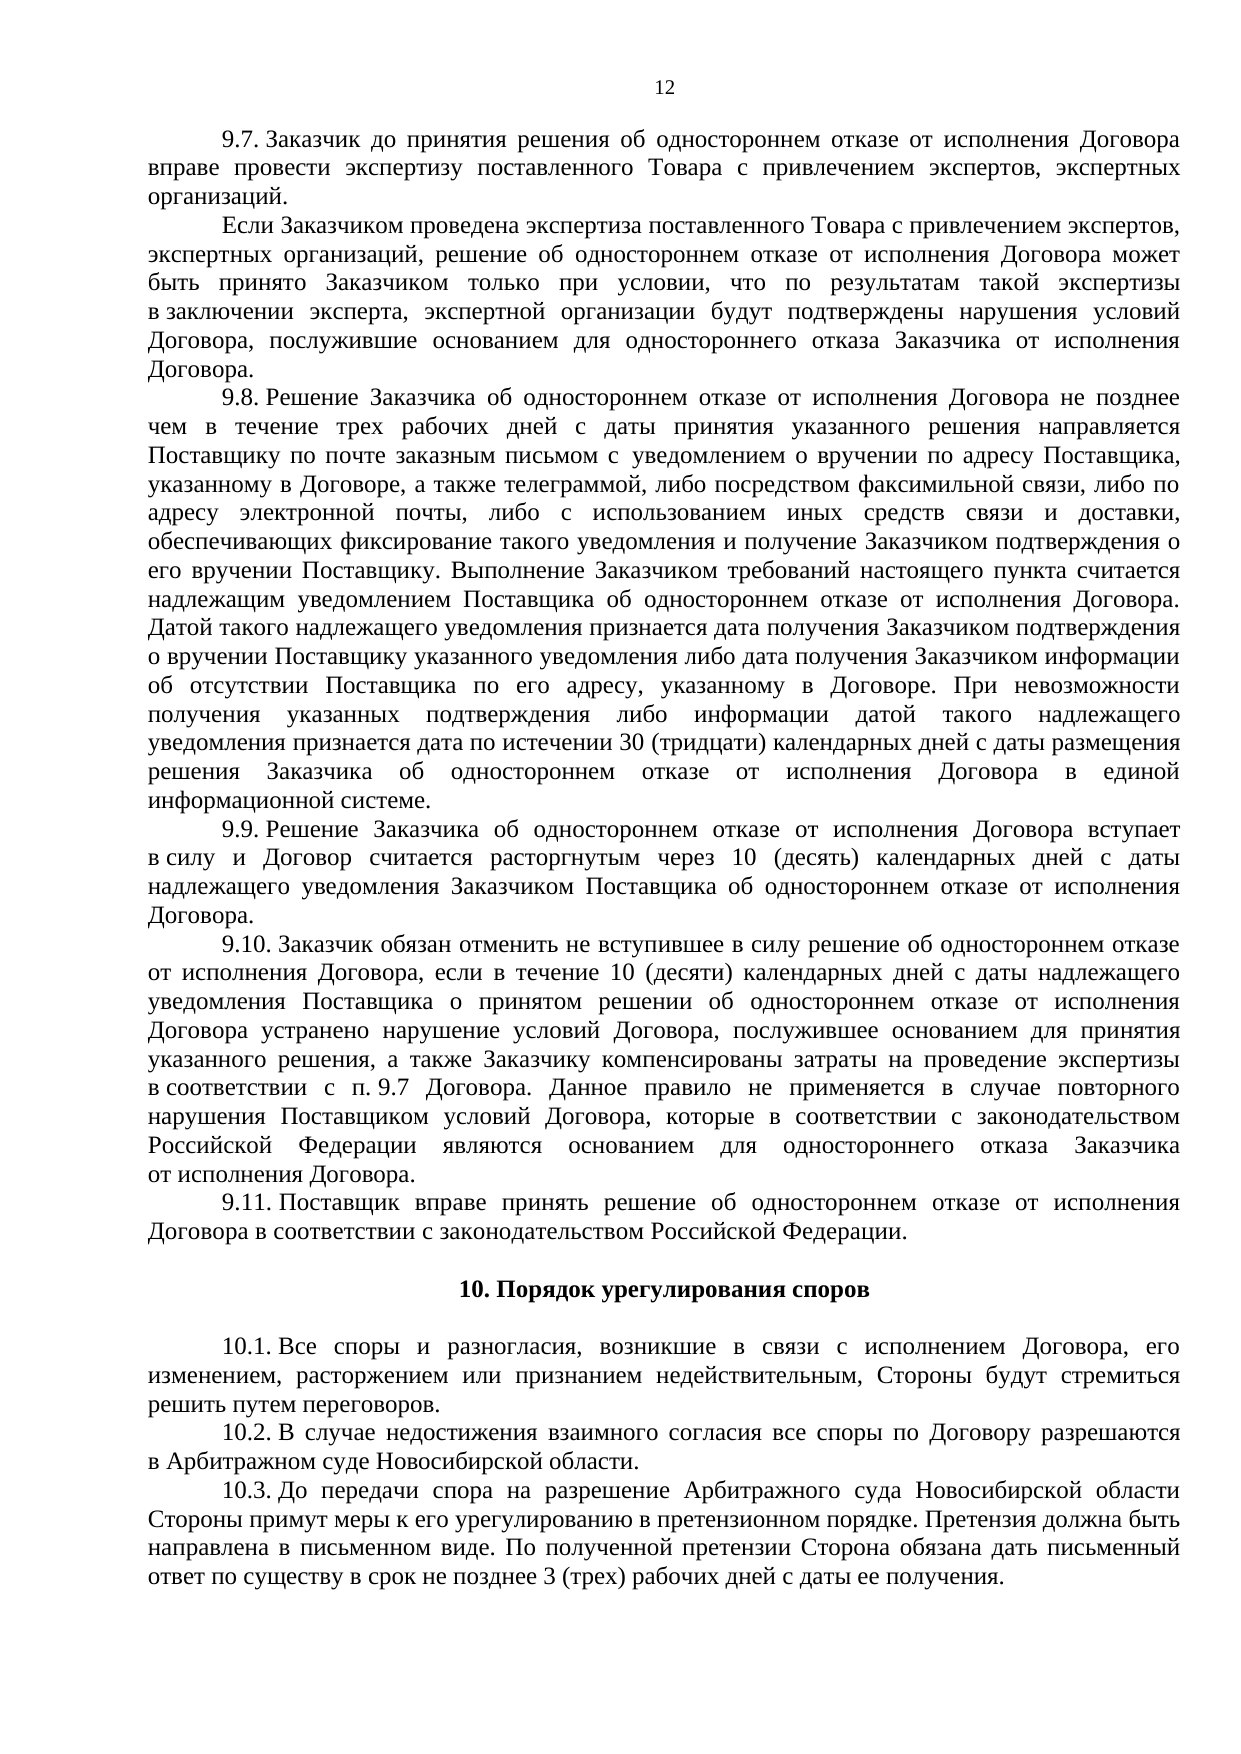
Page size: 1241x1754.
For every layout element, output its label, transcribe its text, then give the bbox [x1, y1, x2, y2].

text 9.8. Решение Заказчика об одностороннем отказе от исполнения Договора не позднее чем в течение трех рабочих дней с даты принятия указанного решения направляется Поставщику по почте заказным письмом с уведомлением о вручении по адресу Поставщика, указанному в Договоре, а также телеграммой, либо посредством факсимильной связи, либо по адресу электронной почты, либо с использованием иных средств связи и доставки, обеспечивающих фиксирование такого уведомления и получение Заказчиком подтверждения о его вручении Поставщику. Выполнение Заказчиком требований настоящего пункта считается надлежащим уведомлением Поставщика об одностороннем отказе от исполнения Договора. Датой такого надлежащего уведомления признается дата получения Заказчиком подтверждения о вручении Поставщику указанного уведомления либо дата получения Заказчиком информации об отсутствии Поставщика по его адресу, указанному в Договоре. При невозможности получения указанных подтверждения либо информации датой такого надлежащего уведомления признается дата по истечении 30 (тридцати) календарных дней с даты размещения решения Заказчика об одностороннем отказе от исполнения Договора в единой информационной системе. [148, 382, 1181, 814]
text 9.10. Заказчик обязан отменить не вступившее в силу решение об одностороннем отказе от исполнения Договора, если в течение 10 (десяти) календарных дней с даты надлежащего уведомления Поставщика о принятом решении об одностороннем отказе от исполнения Договора устранено нарушение условий Договора, послужившее основанием для принятия указанного решения, а также Заказчику компенсированы затраты на проведение экспертизы в соответствии с п. 9.7 Договора. Данное правило не применяется в случае повторного нарушения Поставщиком условий Договора, которые в соответствии с законодательством Российской Федерации являются основанием для одностороннего отказа Заказчика от исполнения Договора. [148, 929, 1181, 1187]
text 9.9. Решение Заказчика об одностороннем отказе от исполнения Договора вступает в силу и Договор считается расторгнутым через 10 (десять) календарных дней с даты надлежащего уведомления Заказчиком Поставщика об одностороннем отказе от исполнения Договора. [148, 814, 1181, 929]
text 9.11. Поставщик вправе принять решение об одностороннем отказе от исполнения Договора в соответствии с законодательством Российской Федерации. [148, 1187, 1181, 1245]
text 10.2. В случае недостижения взаимного согласия все споры по Договору разрешаются в Арбитражном суде Новосибирской области. [148, 1417, 1181, 1475]
text 10.3. До передачи спора на разрешение Арбитражного суда Новосибирской области Стороны примут меры к его урегулированию в претензионном порядке. Претензия должна быть направлена в письменном виде. По полученной претензии Сторона обязана дать письменный ответ по существу в срок не позднее 3 (трех) рабочих дней с даты ее получения. [148, 1475, 1181, 1590]
text 10. Порядок урегулирования споров [148, 1274, 1181, 1302]
text 9.7. Заказчик до принятия решения об одностороннем отказе от исполнения Договора вправе провести экспертизу поставленного Товара с привлечением экспертов, экспертных организаций. [148, 124, 1181, 210]
text Если Заказчиком проведена экспертиза поставленного Товара с привлечением экспертов, экспертных организаций, решение об одностороннем отказе от исполнения Договора может быть принято Заказчиком только при условии, что по результатам такой экспертизы в заключении эксперта, экспертной организации будут подтверждены нарушения условий Договора, послужившие основанием для одностороннего отказа Заказчика от исполнения Договора. [148, 210, 1181, 382]
text 10.1. Все споры и разногласия, возникшие в связи с исполнением Договора, его изменением, расторжением или признанием недействительным, Стороны будут стремиться решить путем переговоров. [148, 1331, 1181, 1417]
